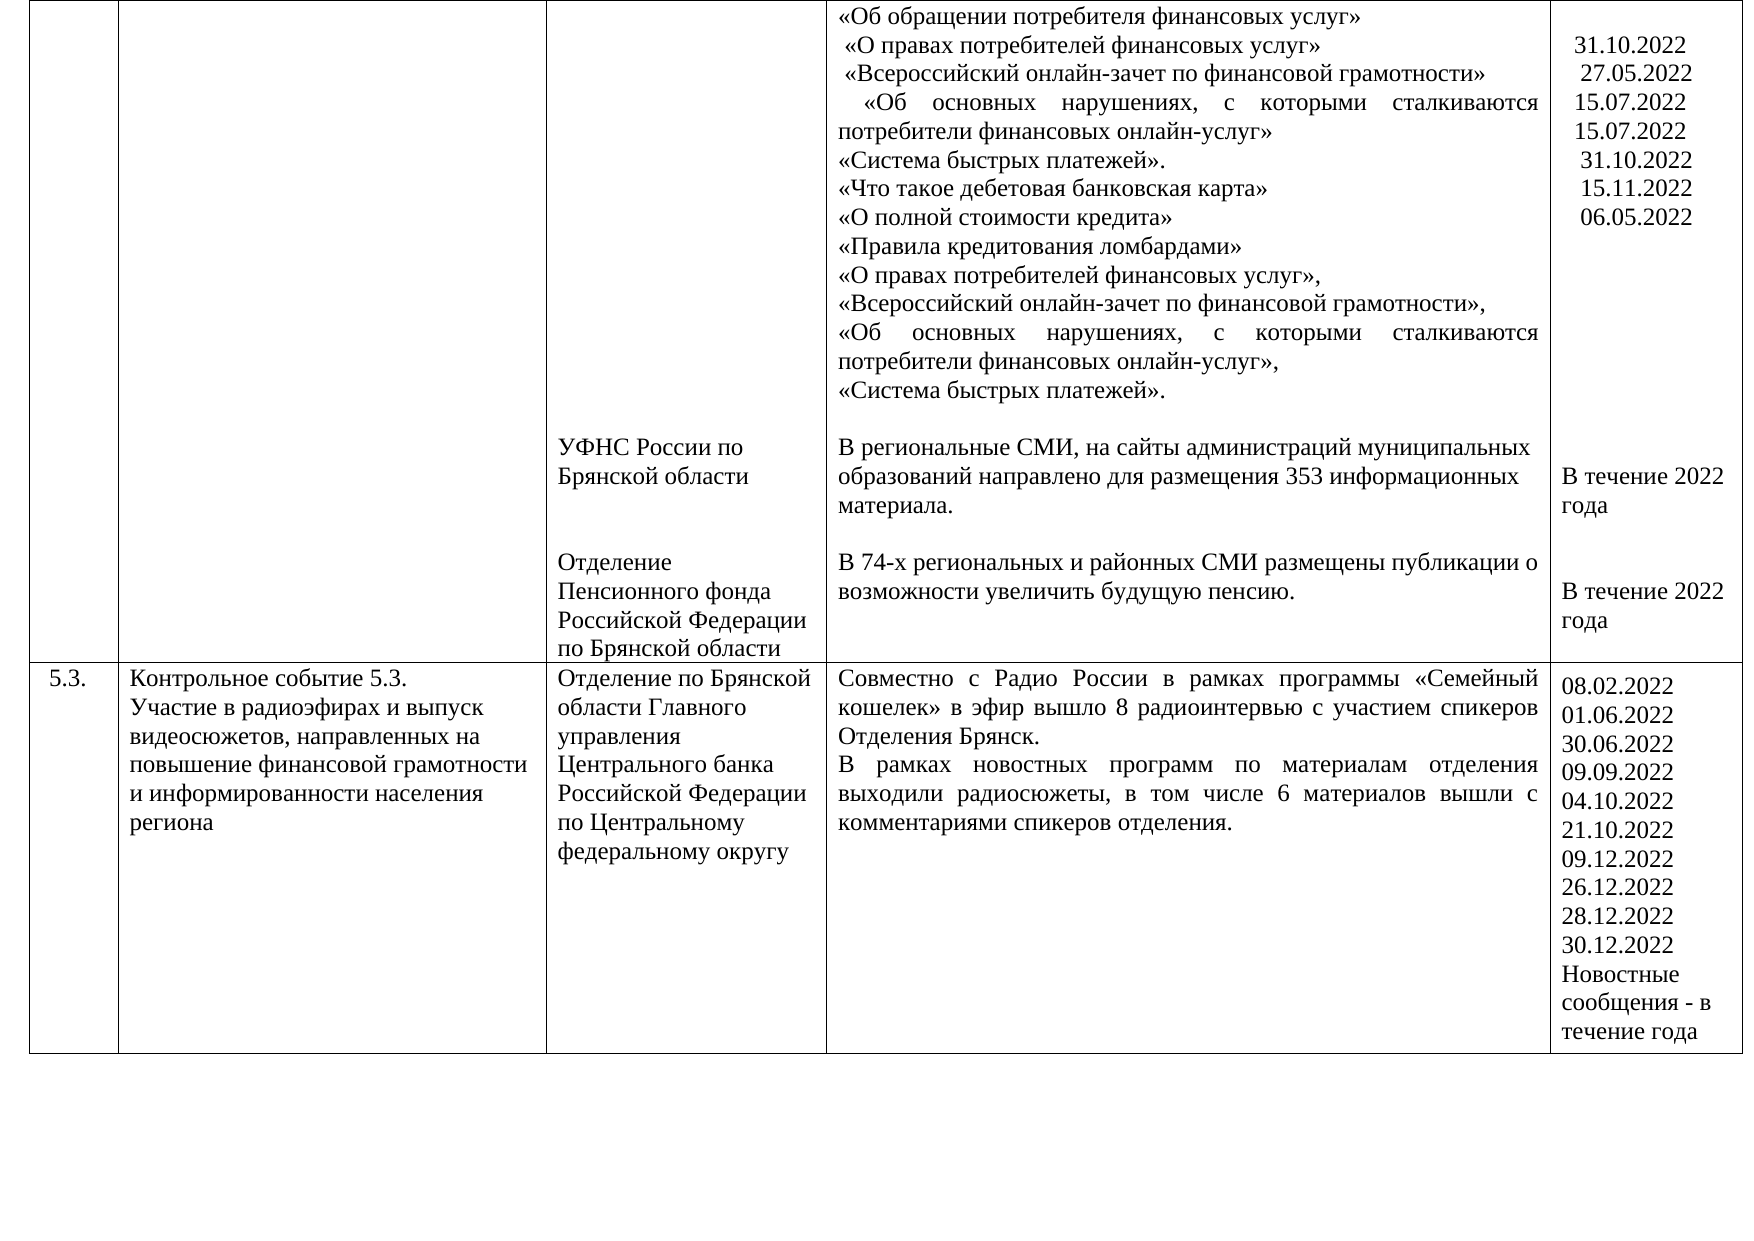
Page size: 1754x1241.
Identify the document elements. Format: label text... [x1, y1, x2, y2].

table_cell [1551, 1, 1742, 662]
table_cell Совместно с Радио России в рамках программы «Семейный кошелек» в эфир вышло 8 радиоинтервью с участием спикеров Отделения Брянск. В рамках новостных программ по материалам отделения выходили радиосюжеты, в том числе 6 материалов вышли с комментариями спикеров отделения. [827, 663, 1550, 1053]
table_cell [827, 1, 1550, 662]
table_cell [547, 663, 826, 1053]
table_cell 08.02.2022 01.06.2022 30.06.2022 09.09.2022 04.10.2022 21.10.2022 09.12.2022 26.12.2022 28.12.2022 30.12.2022 Новостные сообщения - в течение года [1551, 663, 1742, 1053]
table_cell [119, 663, 546, 1053]
table_cell 5.3. [30, 663, 118, 1053]
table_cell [547, 1, 826, 662]
